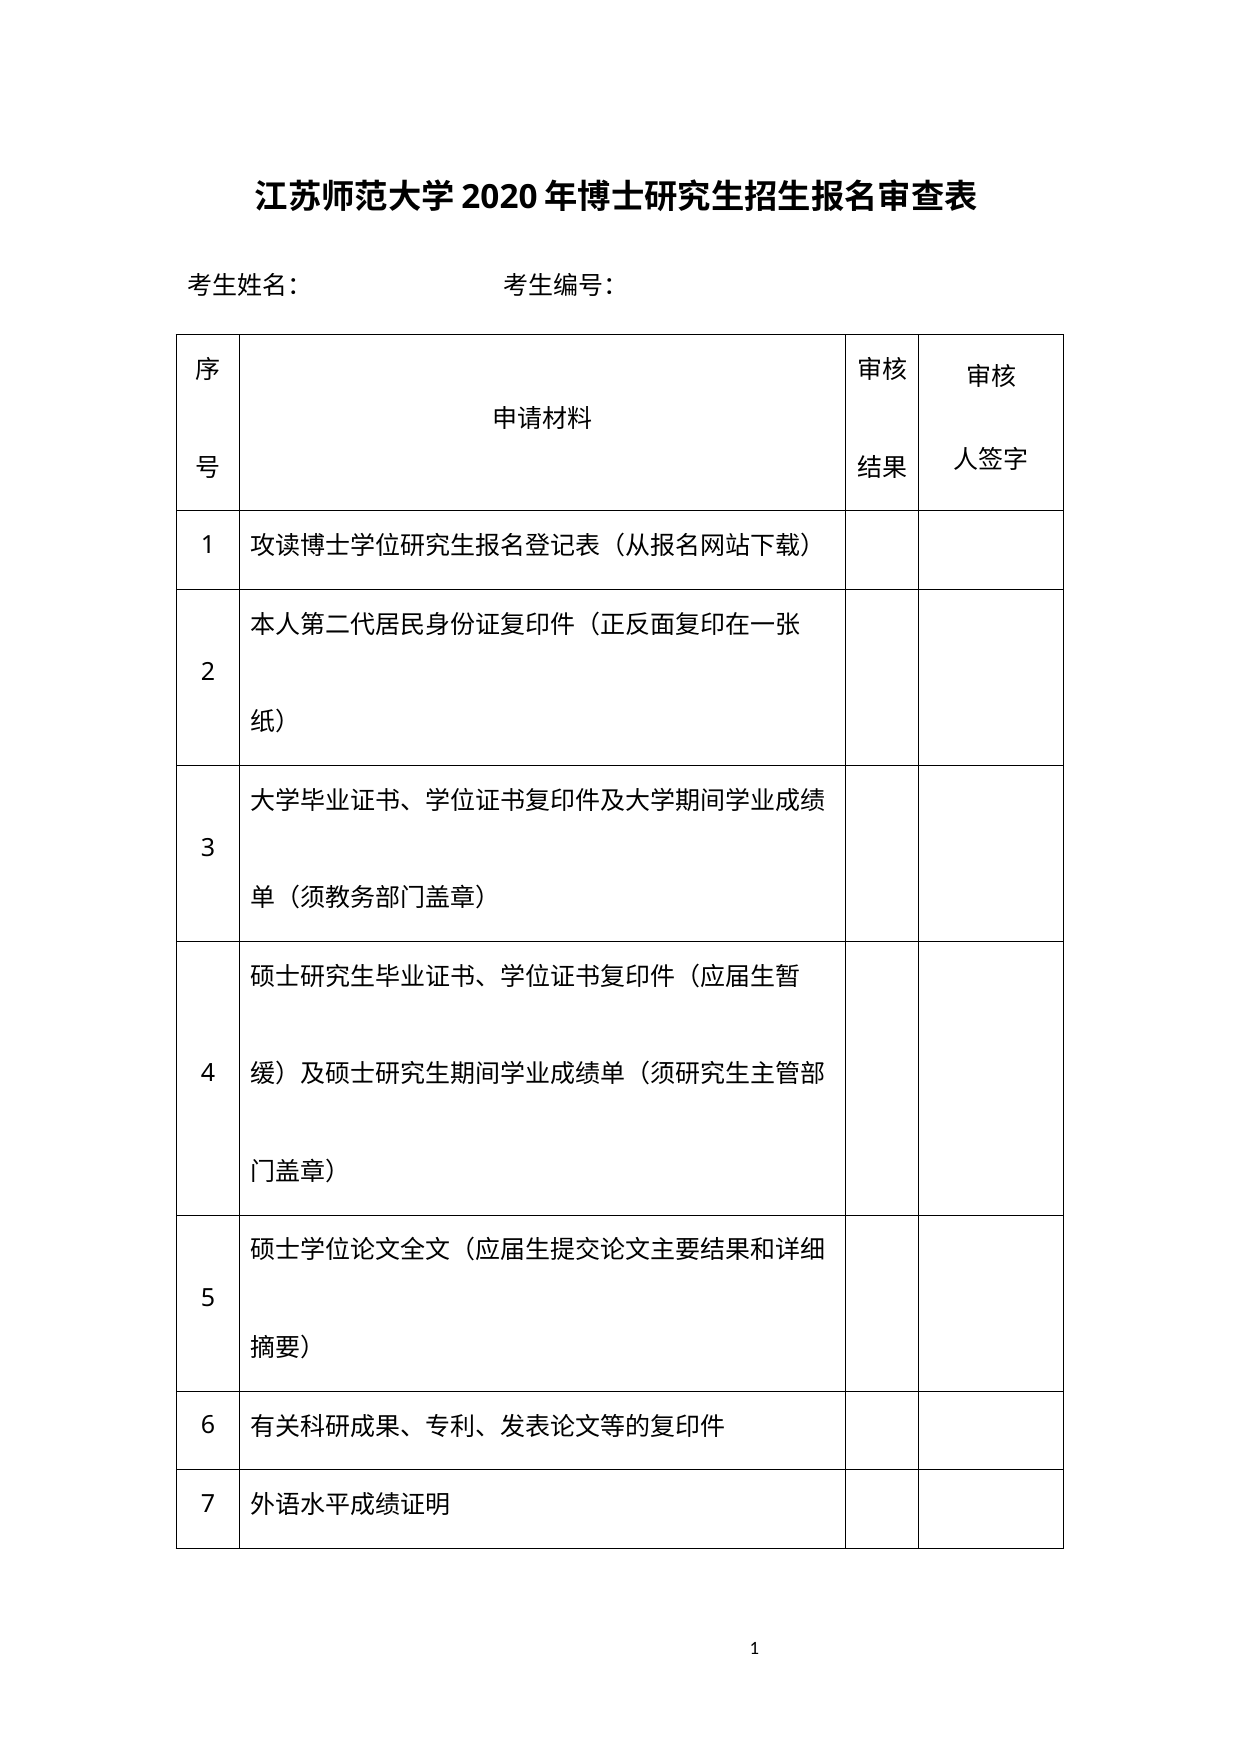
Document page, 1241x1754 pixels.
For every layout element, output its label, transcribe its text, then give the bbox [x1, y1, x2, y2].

text 考生姓名： 考生编号： [187, 251, 1053, 316]
table_header 申请材料 [240, 335, 845, 510]
table_cell 3 [177, 766, 239, 941]
table_cell 2 [177, 590, 239, 765]
text 江苏师范大学2020年博士研究生招生报名审查表 [187, 162, 1053, 227]
table_header 审核结果 [846, 335, 918, 510]
table_cell 本人第二代居民身份证复印件（正反面复印在一张纸） [240, 590, 845, 765]
table_cell [919, 511, 1063, 589]
table_cell [846, 766, 918, 941]
table_cell [919, 590, 1063, 765]
table_cell [846, 1392, 918, 1469]
table_header 审核 人签字 [919, 335, 1063, 510]
table_cell 5 [177, 1216, 239, 1391]
table_cell 有关科研成果、专利、发表论文等的复印件 [240, 1392, 845, 1469]
table_cell 1 [177, 511, 239, 589]
table_cell 硕士研究生毕业证书、学位证书复印件（应届生暂缓）及硕士研究生期间学业成绩单（须研究生主管部门盖章） [240, 942, 845, 1214]
table_cell 6 [177, 1392, 239, 1469]
table_cell 硕士学位论文全文（应届生提交论文主要结果和详细摘要） [240, 1216, 845, 1391]
table_cell 大学毕业证书、学位证书复印件及大学期间学业成绩单（须教务部门盖章） [240, 766, 845, 941]
table_cell 外语水平成绩证明 [240, 1470, 845, 1548]
table_cell [846, 590, 918, 765]
table_cell [919, 1392, 1063, 1469]
table_cell [846, 1470, 918, 1548]
table_cell [846, 511, 918, 589]
table_cell [846, 942, 918, 1214]
table_cell [919, 942, 1063, 1214]
table_cell 攻读博士学位研究生报名登记表（从报名网站下载） [240, 511, 845, 589]
table_cell [919, 766, 1063, 941]
table_cell [919, 1216, 1063, 1391]
table_cell 7 [177, 1470, 239, 1548]
table_cell [846, 1216, 918, 1391]
table_header 序号 [177, 335, 239, 510]
table_cell [919, 1470, 1063, 1548]
table_cell 4 [177, 942, 239, 1214]
